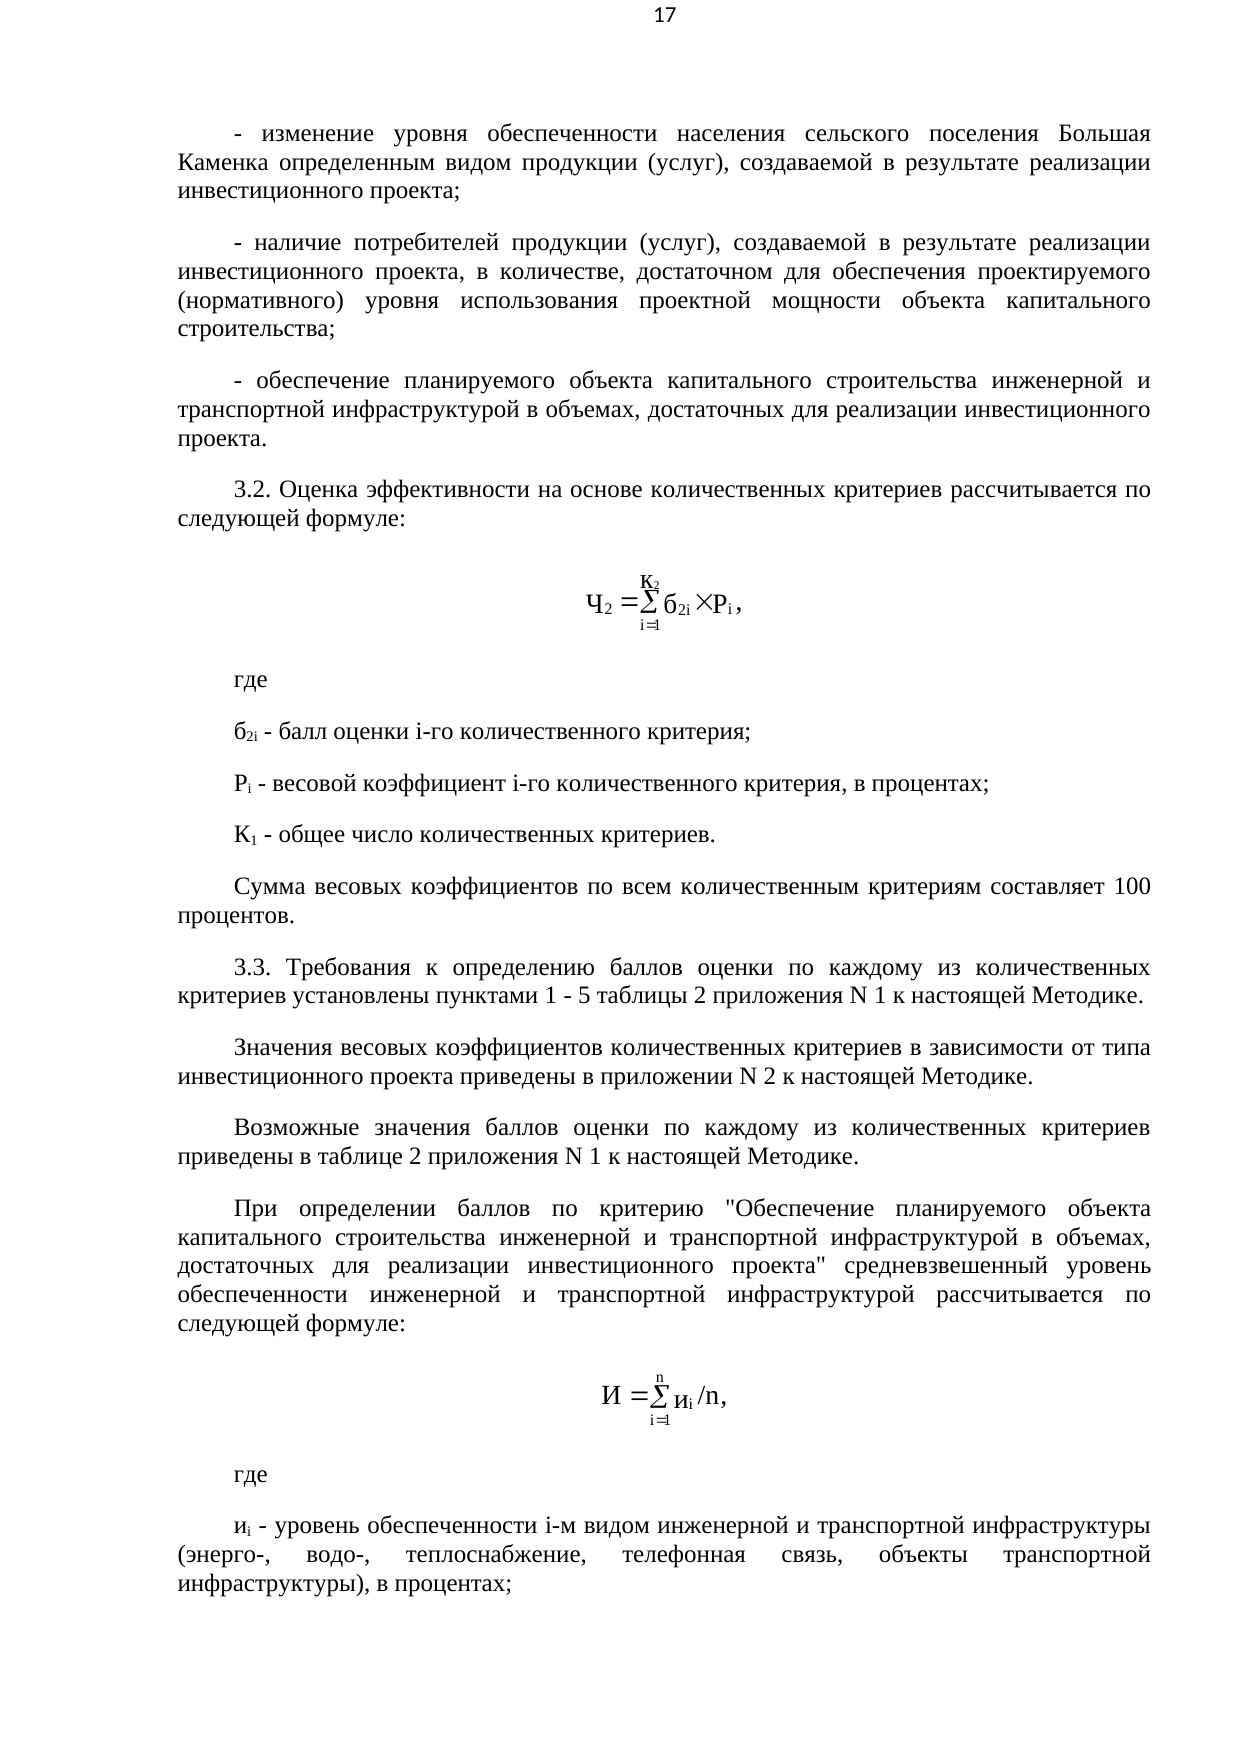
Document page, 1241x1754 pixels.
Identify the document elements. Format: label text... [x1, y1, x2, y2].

text б2i - балл оценки i-го количественного критерия; [177, 716, 1152, 745]
text 3.2. Оценка эффективности на основе количественных критериев рассчитывается по следующей формуле: [177, 474, 1152, 532]
text Возможные значения баллов оценки по каждому из количественных критериев приведены в таблице 2 приложения N 1 к настоящей Методике. [177, 1112, 1152, 1170]
text - обеспечение планируемого объекта капитального строительства инженерной и транспортной инфраструктурой в объемах, достаточных для реализации инвестиционного проекта. [177, 365, 1152, 451]
text - изменение уровня обеспеченности населения сельского поселения Большая Каменка определенным видом продукции (услуг), создаваемой в результате реализации инвестиционного проекта; [177, 118, 1152, 204]
text Сумма весовых коэффициентов по всем количественным критериям составляет 100 процентов. [177, 871, 1152, 929]
text иi - уровень обеспеченности i-м видом инженерной и транспортной инфраструктуры (энерго-, водо-, теплоснабжение, телефонная связь, объекты транспортной инфраструктуры), в процентах; [177, 1510, 1152, 1597]
text К1 - общее число количественных критериев. [177, 819, 1152, 848]
text 3.3. Требования к определению баллов оценки по каждому из количественных критериев установлены пунктами 1 - 5 таблицы 2 приложения N 1 к настоящей Методике. [177, 952, 1152, 1009]
text где [177, 664, 1152, 693]
text Рi - весовой коэффициент i-го количественного критерия, в процентах; [177, 768, 1152, 797]
text Значения весовых коэффициентов количественных критериев в зависимости от типа инвестиционного проекта приведены в приложении N 2 к настоящей Методике. [177, 1032, 1152, 1089]
text - наличие потребителей продукции (услуг), создаваемой в результате реализации инвестиционного проекта, в количестве, достаточном для обеспечения проектируемого (нормативного) уровня использования проектной мощности объекта капитального строительства; [177, 227, 1152, 342]
text При определении баллов по критерию "Обеспечение планируемого объекта капитального строительства инженерной и транспортной инфраструктурой в объемах, достаточных для реализации инвестиционного проекта" средневзвешенный уровень обеспеченности инженерной и транспортной инфраструктурой рассчитывается по следующей формуле: [177, 1193, 1152, 1337]
text где [177, 1459, 1152, 1487]
